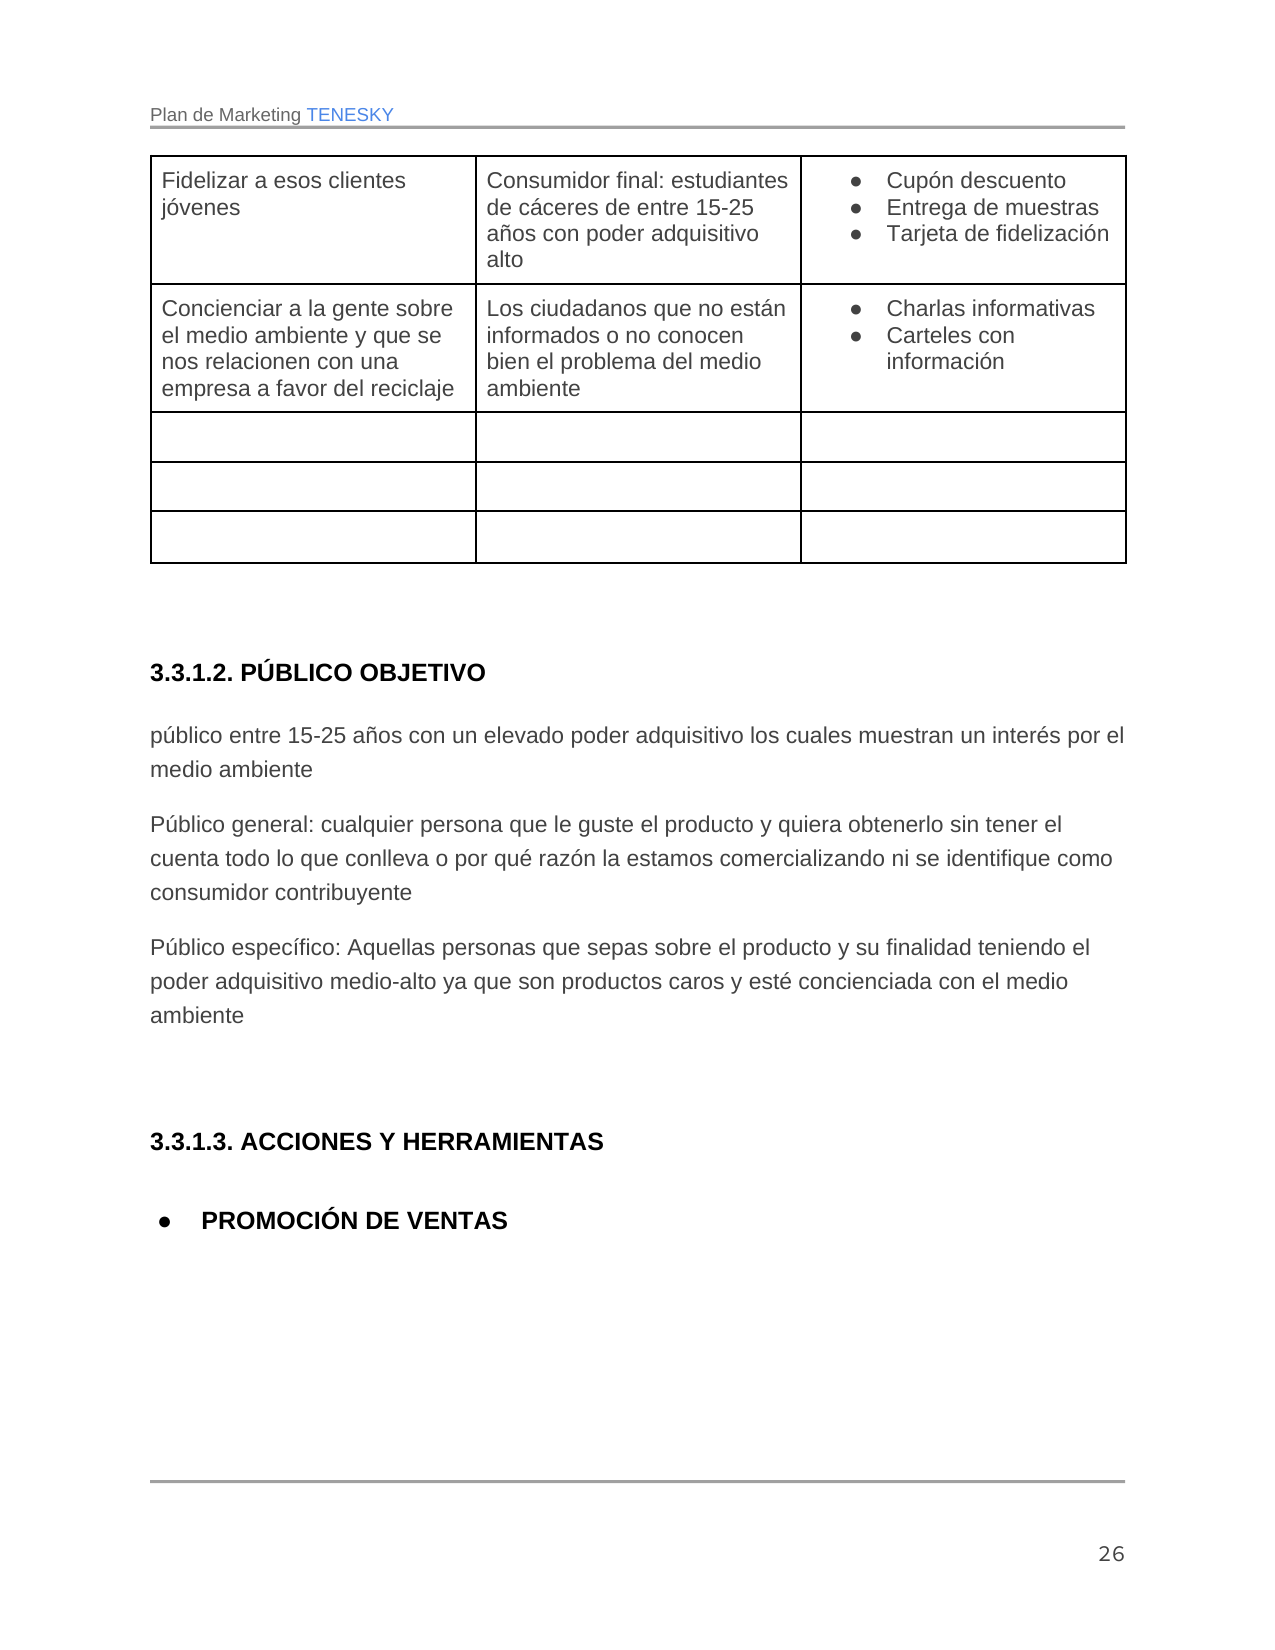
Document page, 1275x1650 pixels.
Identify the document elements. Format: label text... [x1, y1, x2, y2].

table_cell [152, 512, 475, 562]
table_cell [802, 512, 1125, 562]
table_cell [152, 463, 475, 510]
subtitle PROMOCIÓN DE VENTAS [157, 1206, 1125, 1235]
table_cell [477, 413, 800, 461]
table_cell Fidelizar a esos clientes jóvenes [152, 157, 475, 283]
table_cell Los ciudadanos que no están informados o no conocen bien el problema del medio ambiente [477, 285, 800, 411]
table_cell [477, 512, 800, 562]
table_cell Cupón descuento Entrega de muestras Tarjeta de fidelización [802, 157, 1125, 283]
subtitle 3.3.1.2. PÚBLICO OBJETIVO [150, 658, 1125, 686]
table_cell [802, 413, 1125, 461]
table_cell Concienciar a la gente sobre el medio ambiente y que se nos relacionen con una empresa a favor del reciclaje [152, 285, 475, 411]
table_cell [802, 463, 1125, 510]
text Público general: cualquier persona que le guste el producto y quiera obtenerlo sin tener el cuenta todo lo que conlleva o por qué razón la estamos comercializando ni se identifique como consumidor contribuyente [150, 811, 1125, 906]
table_cell [477, 463, 800, 510]
table_cell Charlas informativas Carteles con información [802, 285, 1125, 411]
subtitle 3.3.1.3. ACCIONES Y HERRAMIENTAS [150, 1127, 1125, 1156]
text público entre 15-25 años con un elevado poder adquisitivo los cuales muestran un interés por el medio ambiente [150, 722, 1125, 782]
table_cell Consumidor final: estudiantes de cáceres de entre 15-25 años con poder adquisitivo alto [477, 157, 800, 283]
text Público específico: Aquellas personas que sepas sobre el producto y su finalidad teniendo el poder adquisitivo medio-alto ya que son productos caros y esté concienciada con el medio ambiente [150, 934, 1125, 1029]
table_cell [152, 413, 475, 461]
